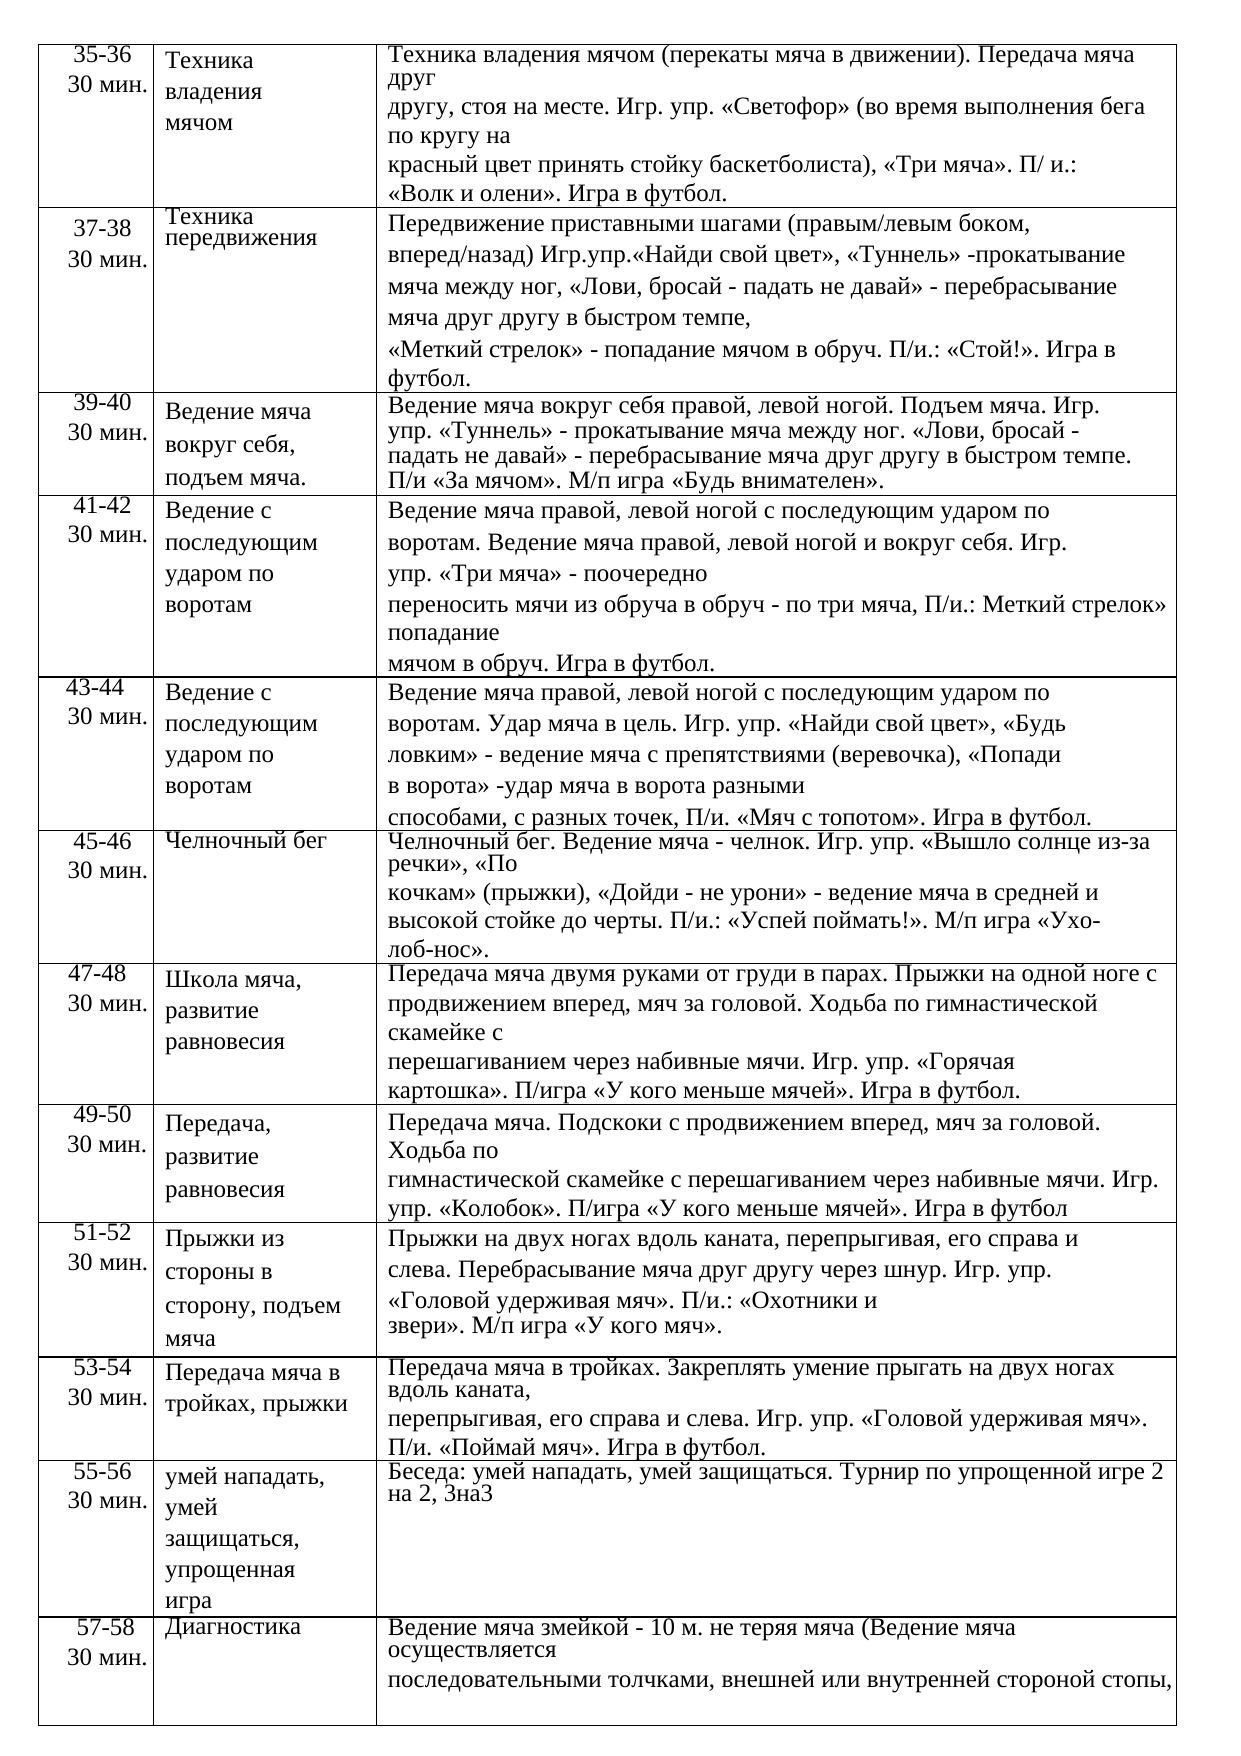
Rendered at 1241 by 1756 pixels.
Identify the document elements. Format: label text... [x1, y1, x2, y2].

table_cell Прыжки на двух ногах вдоль каната, перепрыгивая, его справа и слева. Перебрасывание мяча друг другу через шнур. Игр. упр. «Головой удерживая мяч». П/и.: «Охотники и звери». М/п игра «У кого мяч». [377, 1223, 1176, 1356]
table_cell Челночный бег [154, 831, 376, 963]
table_cell Диагностика [154, 1618, 376, 1725]
table_cell Передача мяча в тройках, прыжки [154, 1358, 376, 1460]
table_cell 45-46 30 мин. [39, 831, 153, 963]
table_cell 51-52 30 мин. [39, 1223, 153, 1356]
table_cell 39-40 30 мин. [39, 393, 153, 494]
table_cell 57-58 30 мин. [39, 1618, 153, 1725]
table_cell Передача, развитие равновесия [154, 1105, 376, 1222]
table_cell Школа мяча, развитие равновесия [154, 964, 376, 1104]
table_cell 53-54 30 мин. [39, 1358, 153, 1460]
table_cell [377, 1618, 1176, 1725]
table_cell 55-56 30 мин. [39, 1461, 153, 1616]
table_header Техника владения мячом (перекаты мяча в движении). Передача мяча друг другу, стоя на месте. Игр. упр. «Светофор» (во время выполнения бега по кругу на красный цвет принять стойку баскетболиста), «Три мяча». П/ и.: «Волк и олени». Игра в футбол. [377, 45, 1176, 207]
table_cell Ведение мяча вокруг себя правой, левой ногой. Подъем мяча. Игр. упр. «Туннель» - прокатывание мяча между ног. «Лови, бросай - падать не давай» - перебрасывание мяча друг другу в быстром темпе. П/и «За мячом». М/п игра «Будь внимателен». [377, 393, 1176, 494]
table_cell Ведение с последующим ударом по воротам [154, 678, 376, 830]
table_cell Ведение мяча вокруг себя, подъем мяча. [154, 393, 376, 494]
table_cell 49-50 30 мин. [39, 1105, 153, 1222]
table_cell 41-42 30 мин. [39, 496, 153, 676]
table_cell 37-38 30 мин. [39, 208, 153, 392]
table_cell 43-44 30 мин. [39, 678, 153, 830]
table_header 35-36 30 мин. [39, 45, 153, 207]
table_cell Передача мяча в тройках. Закреплять умение прыгать на двух ногах вдоль каната, перепрыгивая, его справа и слева. Игр. упр. «Головой удерживая мяч». П/и. «Поймай мяч». Игра в футбол. [377, 1358, 1176, 1460]
table_cell умей нападать, умей защищаться, упрощенная игра [154, 1461, 376, 1616]
table_cell Челночный бег. Ведение мяча - челнок. Игр. упр. «Вышло солнце из-за речки», «По кочкам» (прыжки), «Дойди - не урони» - ведение мяча в средней и высокой стойке до черты. П/и.: «Успей поймать!». М/п игра «Ухо-лоб-нос». [377, 831, 1176, 963]
table_cell Техника передвижения [154, 208, 376, 392]
table_cell Ведение мяча правой, левой ногой с последующим ударом по воротам. Удар мяча в цель. Игр. упр. «Найди свой цвет», «Будь ловким» - ведение мяча с препятствиями (веревочка), «Попади в ворота» -удар мяча в ворота разными способами, с разных точек, П/и. «Мяч с топотом». Игра в футбол. [377, 678, 1176, 830]
table_cell Передвижение приставными шагами (правым/левым боком, вперед/назад) Игр.упр.«Найди свой цвет», «Туннель» -прокатывание мяча между ног, «Лови, бросай - падать не давай» - перебрасывание мяча друг другу в быстром темпе, «Меткий стрелок» - попадание мячом в обруч. П/и.: «Стой!». Игра в футбол. [377, 208, 1176, 392]
table_header Техника владения мячом [154, 45, 376, 207]
table_cell Ведение мяча правой, левой ногой с последующим ударом по воротам. Ведение мяча правой, левой ногой и вокруг себя. Игр. упр. «Три мяча» - поочередно переносить мячи из обруча в обруч - по три мяча, П/и.: Меткий стрелок» попадание мячом в обруч. Игра в футбол. [377, 496, 1176, 676]
table_cell Беседа: умей нападать, умей защищаться. Турнир по упрощенной игре 2 на 2, 3на3 [377, 1461, 1176, 1616]
table_cell Передача мяча. Подскоки с продвижением вперед, мяч за головой. Ходьба по гимнастической скамейке с перешагиванием через набивные мячи. Игр. упр. «Колобок». П/игра «У кого меньше мячей». Игра в футбол [377, 1105, 1176, 1222]
table_cell Ведение с последующим ударом по воротам [154, 496, 376, 676]
table_cell Прыжки из стороны в сторону, подъем мяча [154, 1223, 376, 1356]
table_cell Передача мяча двумя руками от груди в парах. Прыжки на одной ноге с продвижением вперед, мяч за головой. Ходьба по гимнастической скамейке с перешагиванием через набивные мячи. Игр. упр. «Горячая картошка». П/игра «У кого меньше мячей». Игра в футбол. [377, 964, 1176, 1104]
table_cell 47-48 30 мин. [39, 964, 153, 1104]
